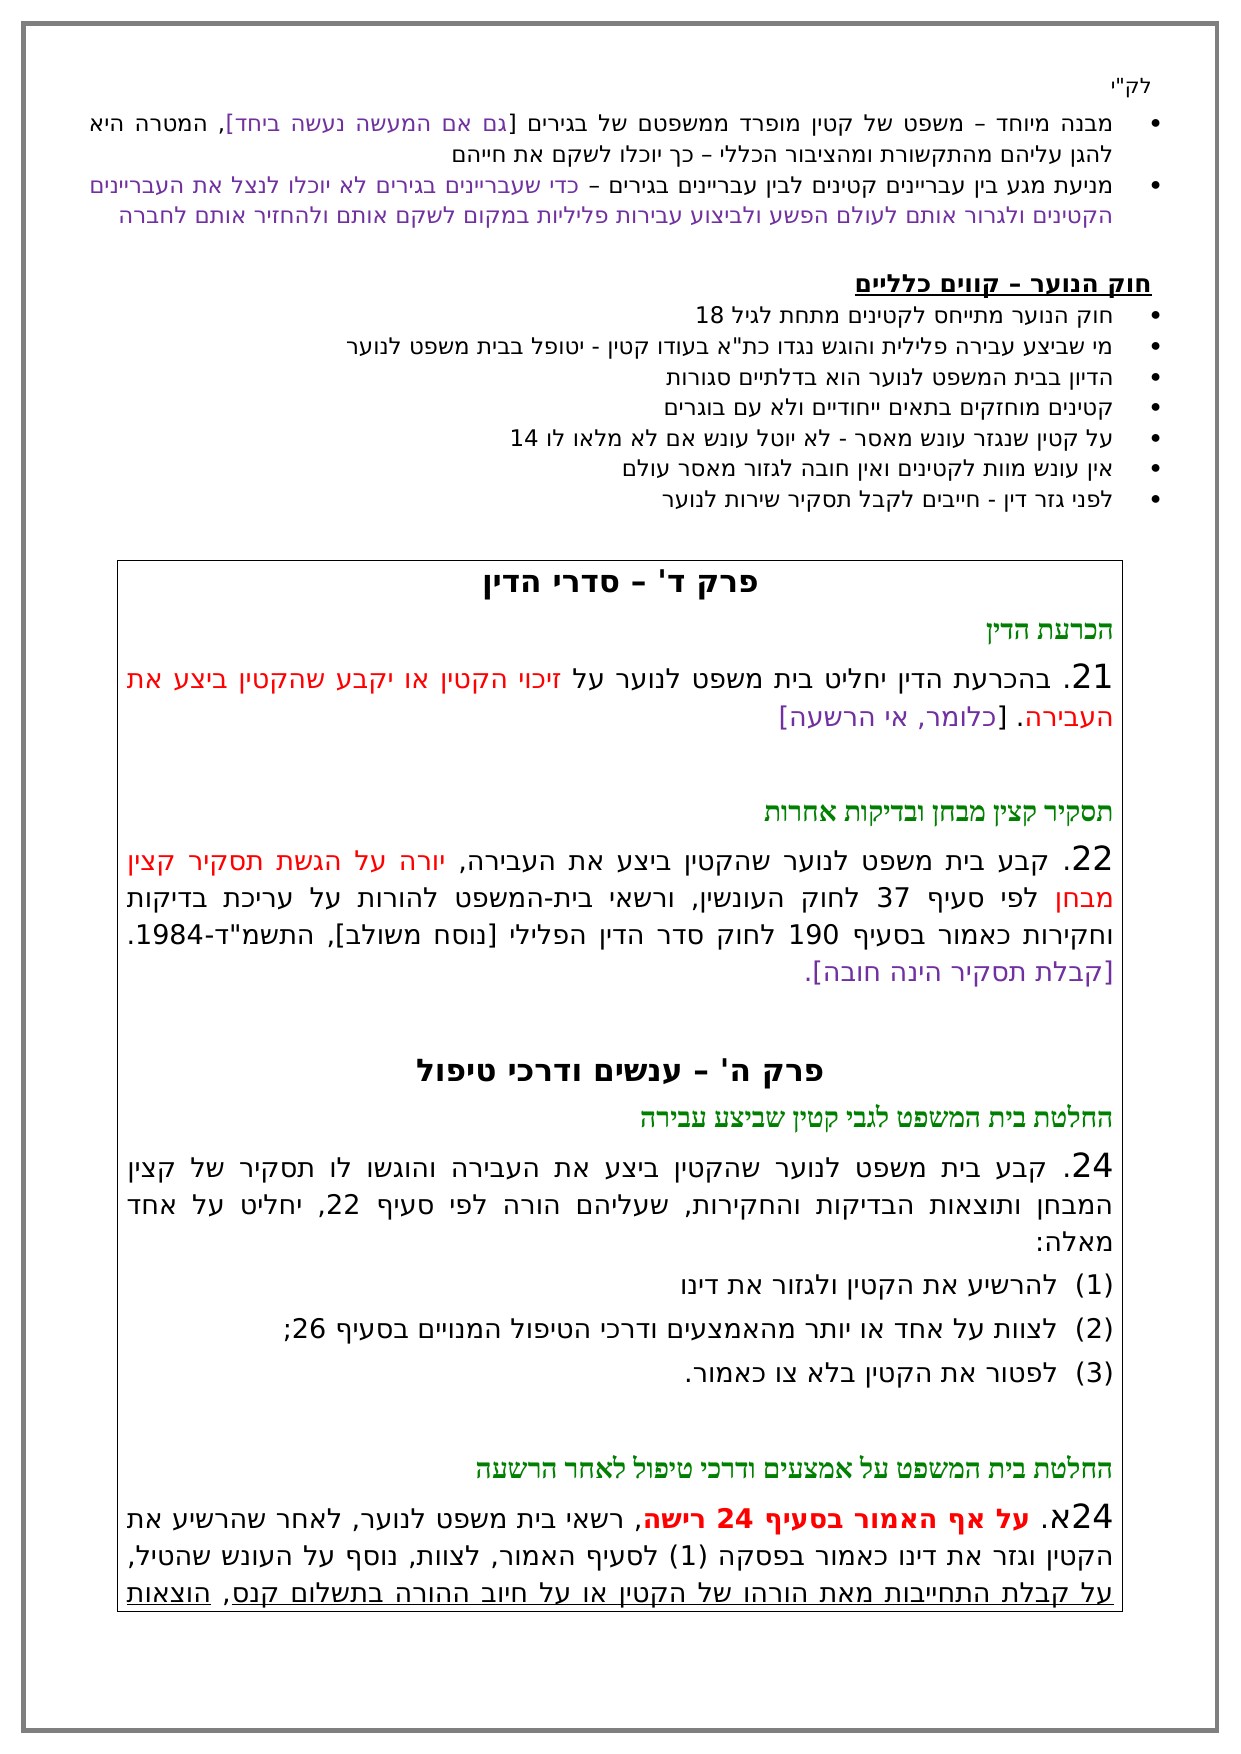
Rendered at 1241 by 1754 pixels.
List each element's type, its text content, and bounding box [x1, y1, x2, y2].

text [118, 1494, 1122, 1611]
text 21. בהכרעת הדין יחליט בית משפט לנוער על זיכוי הקטין או יקבע שהקטין ביצע את העבירה. [כלומר, אי הרשעה] [118, 654, 1122, 732]
list מניעת מגע בין עבריינים קטינים לבין עבריינים בגירים – כדי שעבריינים בגירים לא יוכלו לנצל את העבריינים הקטינים ולגרור אותם לעולם הפשע ולביצוע עבירות פליליות במקום לשקם אותם ולהחזיר אותם לחברה [89, 172, 1152, 229]
text פרק ד' – סדרי הדין [118, 561, 1122, 600]
text החלטת בית המשפט על אמצעים ודרכי טיפול לאחר הרשעה [118, 1449, 1122, 1485]
text 22. קבע בית משפט לנוער שהקטין ביצע את העבירה, יורה על הגשת תסקיר קצין מבחן לפי סעיף 37 לחוק העונשין, ורשאי בית-המשפט להורות על עריכת בדיקות וחקירות כאמור בסעיף 190 לחוק סדר הדין הפלילי [נוסח משולב], התשמ"ד-1984. [קבלת תסקיר הינה חובה]. [118, 836, 1122, 988]
list הדיון בבית המשפט לנוער הוא בדלתיים סגורות [89, 364, 1152, 390]
text 24. קבע בית משפט לנוער שהקטין ביצע את העבירה והוגשו לו תסקיר של קצין המבחן ותוצאות הבדיקות והחקירות, שעליהם הורה לפי סעיף 22, יחליט על אחד מאלה: [118, 1143, 1122, 1257]
text (1) להרשיע את הקטין ולגזור את דינו [118, 1267, 1122, 1301]
text (2) לצוות על אחד או יותר מהאמצעים ודרכי הטיפול המנויים בסעיף 26; [118, 1310, 1122, 1345]
list לפני גזר דין - חייבים לקבל תסקיר שירות לנוער [89, 486, 1152, 513]
text הכרעת הדין [118, 609, 1122, 645]
list קטינים מוחזקים בתאים ייחודיים ולא עם בוגרים [89, 394, 1152, 421]
list אין עונש מוות לקטינים ואין חובה לגזור מאסר עולם [89, 456, 1152, 482]
subtitle חוק הנוער – קווים כלליים [89, 269, 1152, 298]
list מי שביצע עבירה פלילית והוגש נגדו כת"א בעודו קטין - יטופל בבית משפט לנוער [89, 333, 1152, 360]
list חוק הנוער מתייחס לקטינים מתחת לגיל 18 [89, 302, 1152, 329]
text החלטת בית המשפט לגבי קטין שביצע עבירה [118, 1098, 1122, 1134]
list מבנה מיוחד – משפט של קטין מופרד ממשפטם של בגירים [גם אם המעשה נעשה ביחד], המטרה היא להגן עליהם מהתקשורת ומהציבור הכללי – כך יוכלו לשקם את חייהם [89, 111, 1152, 168]
text תסקיר קצין מבחן ובדיקות אחרות [118, 791, 1122, 827]
text (3) לפטור את הקטין בלא צו כאמור. [118, 1354, 1122, 1389]
list על קטין שנגזר עונש מאסר - לא יוטל עונש אם לא מלאו לו 14 [89, 425, 1152, 452]
text פרק ה' – ענשים ודרכי טיפול [118, 1049, 1122, 1088]
